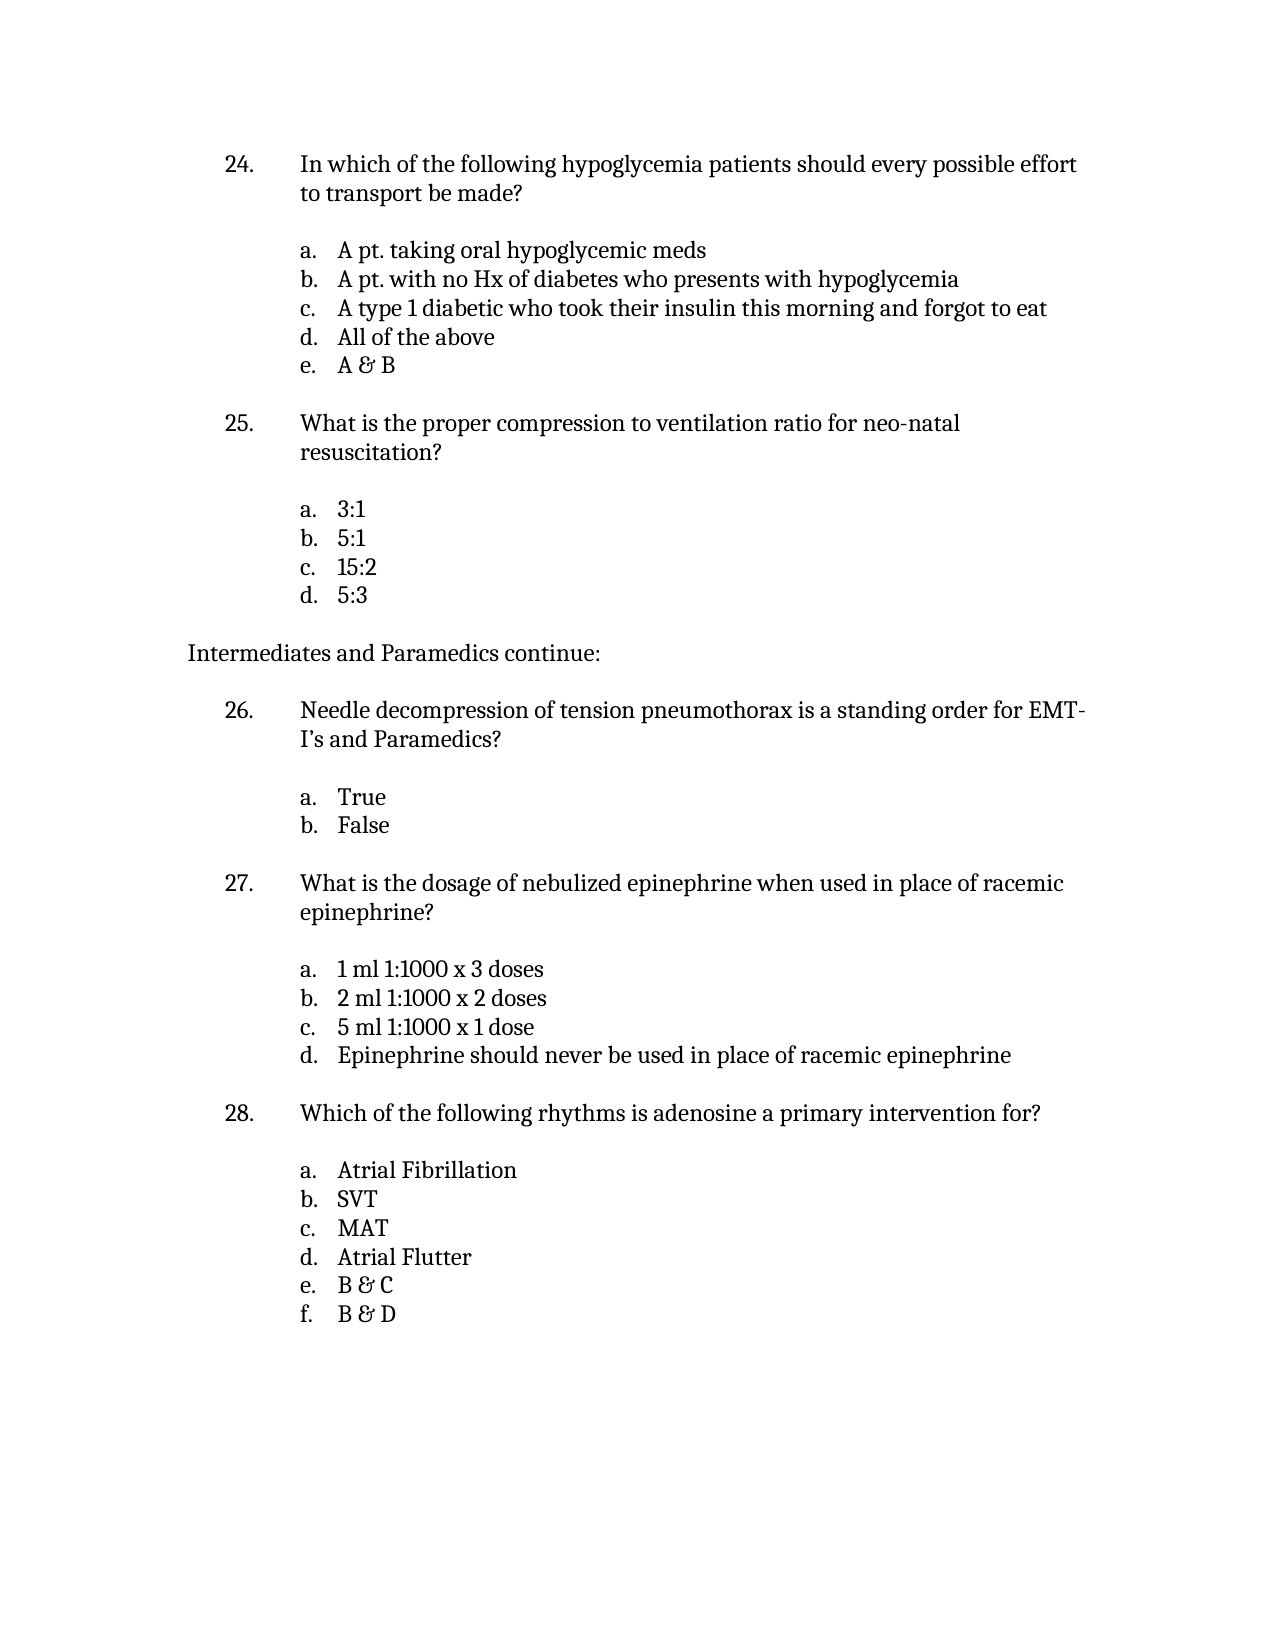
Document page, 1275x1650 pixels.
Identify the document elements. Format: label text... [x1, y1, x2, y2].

list 1 ml 1:1000 x 3 doses [300, 955, 1087, 984]
list A pt. with no Hx of diabetes who presents with hypoglycemia [300, 265, 1087, 294]
list What is the proper compression to ventilation ratio for neo-natal resuscitation? [225, 409, 1087, 466]
list Needle decompression of tension pneumothorax is a standing order for EMT-I’s and Paramedics? [225, 696, 1087, 754]
list 15:2 [300, 552, 1087, 581]
list B & D [300, 1300, 1087, 1329]
list Atrial Fibrillation [300, 1156, 1087, 1185]
list All of the above [300, 322, 1087, 351]
list Epinephrine should never be used in place of racemic epinephrine [300, 1041, 1087, 1070]
list A type 1 diabetic who took their insulin this morning and forgot to eat [300, 294, 1087, 322]
list False [300, 811, 1087, 840]
list A & B [300, 351, 1087, 380]
list Which of the following rhythms is adenosine a primary intervention for? [225, 1099, 1087, 1127]
list In which of the following hypoglycemia patients should every possible effort to transport be made? [225, 150, 1087, 207]
list Atrial Flutter [300, 1242, 1087, 1271]
list What is the dosage of nebulized epinephrine when used in place of racemic epinephrine? [225, 869, 1087, 926]
list True [300, 782, 1087, 811]
list MAT [300, 1214, 1087, 1242]
list B & C [300, 1271, 1087, 1300]
text Intermediates and Paramedics continue: [187, 639, 1087, 667]
list 5 ml 1:1000 x 1 dose [300, 1012, 1087, 1041]
list 5:3 [300, 581, 1087, 610]
list 2 ml 1:1000 x 2 doses [300, 984, 1087, 1012]
list 5:1 [300, 524, 1087, 552]
list 3:1 [300, 495, 1087, 524]
list SVT [300, 1185, 1087, 1214]
list A pt. taking oral hypoglycemic meds [300, 236, 1087, 265]
